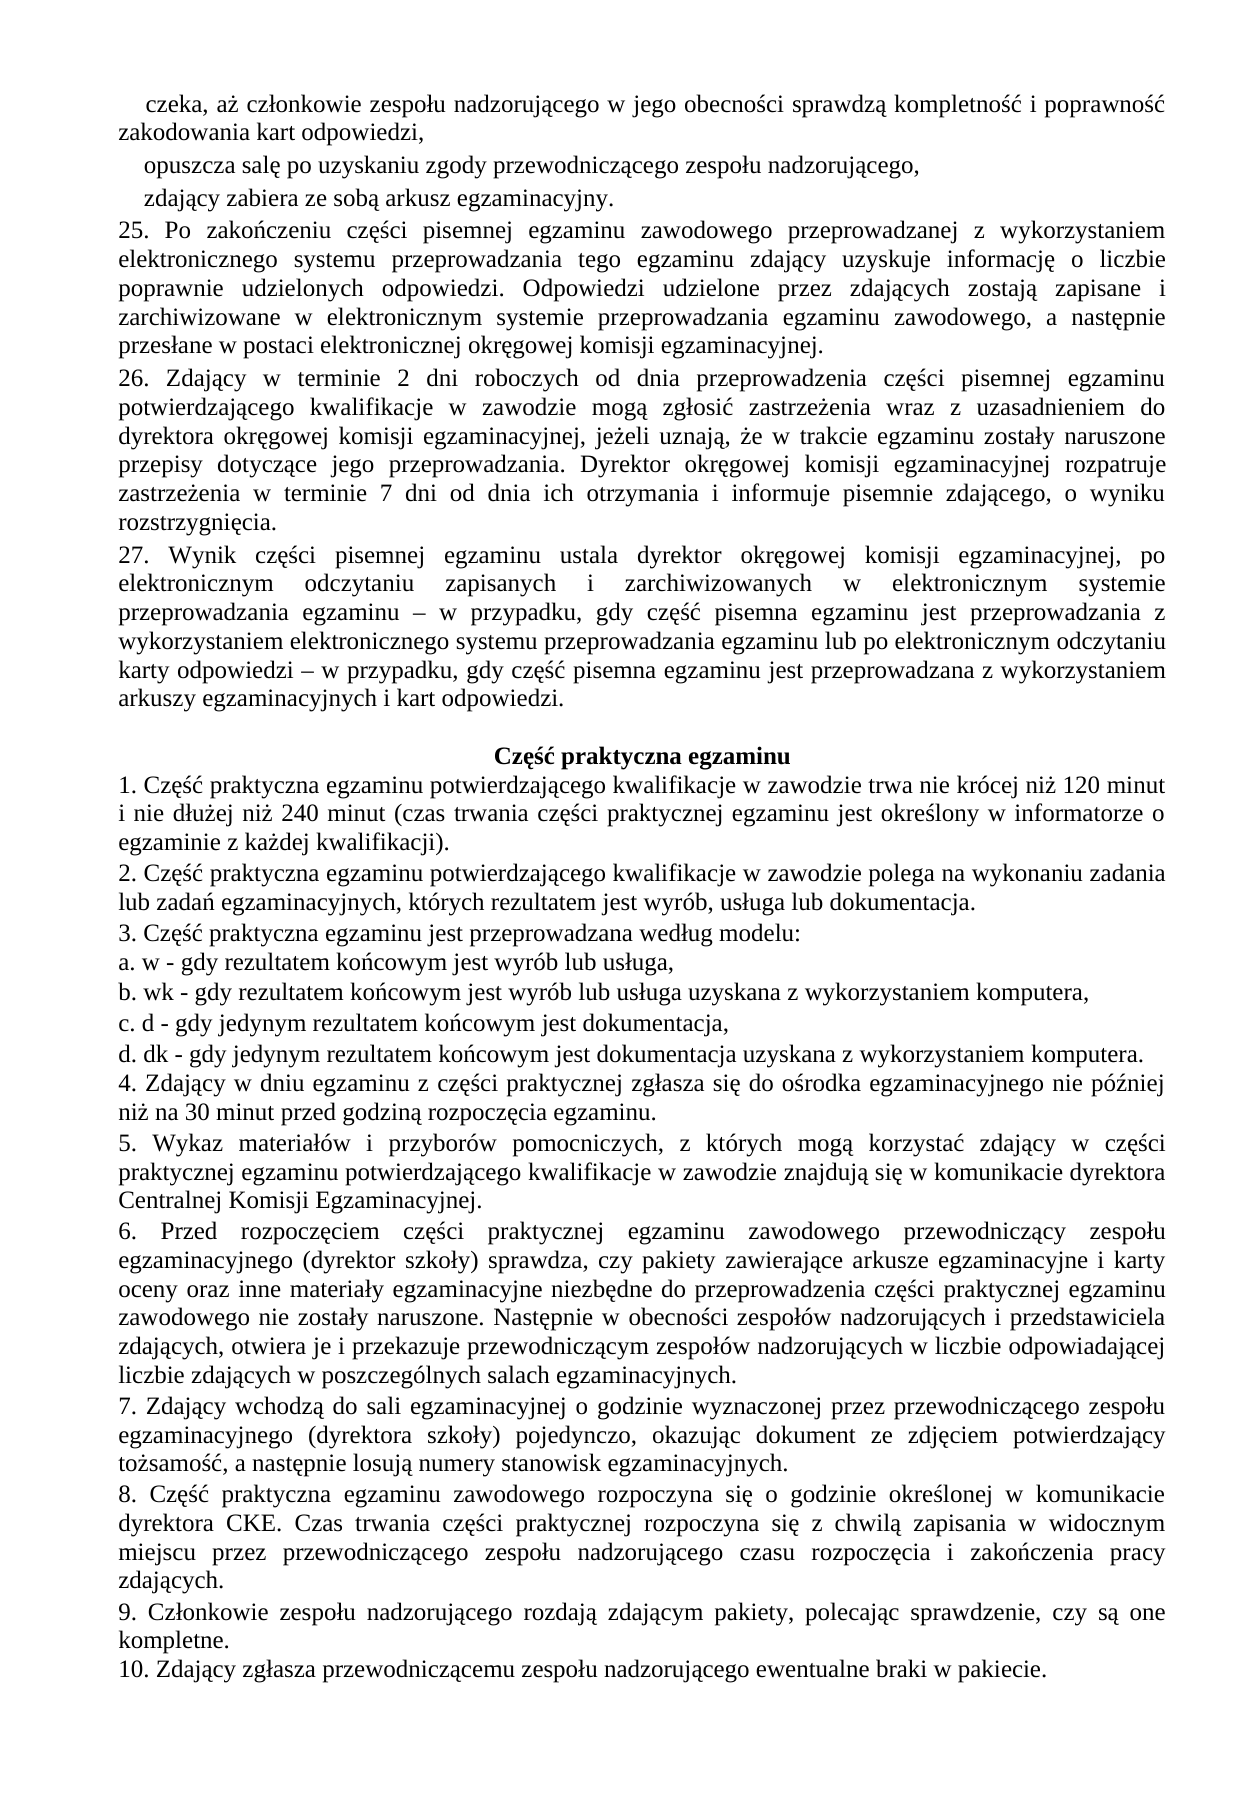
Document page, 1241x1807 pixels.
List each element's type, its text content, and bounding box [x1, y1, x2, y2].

text Część praktyczna egzaminu [118, 741, 1167, 770]
text 1. Część praktyczna egzaminu potwierdzającego kwalifikacje w zawodzie trwa nie krócej niż 120 minut i nie dłużej niż 240 minut (czas trwania części praktycznej egzaminu jest określony w informatorze o egzaminie z każdej kwalifikacji). [118, 770, 1167, 856]
text c. d - gdy jedynym rezultatem końcowym jest dokumentacja, [118, 1008, 1167, 1037]
text 25. Po zakończeniu części pisemnej egzaminu zawodowego przeprowadzanej z wykorzystaniem elektronicznego systemu przeprowadzania tego egzaminu zdający uzyskuje informację o liczbie poprawnie udzielonych odpowiedzi. Odpowiedzi udzielone przez zdających zostają zapisane i zarchiwizowane w elektronicznym systemie przeprowadzania egzaminu zawodowego, a następnie przesłane w postaci elektronicznej okręgowej komisji egzaminacyjnej. [118, 216, 1167, 359]
text 3. Część praktyczna egzaminu jest przeprowadzana według modelu: [118, 918, 1167, 947]
text 2. Część praktyczna egzaminu potwierdzającego kwalifikacje w zawodzie polega na wykonaniu zadania lub zadań egzaminacyjnych, których rezultatem jest wyrób, usługa lub dokumentacja. [118, 858, 1167, 916]
text 4. Zdający w dniu egzaminu z części praktycznej zgłasza się do ośrodka egzaminacyjnego nie później niż na 30 minut przed godziną rozpoczęcia egzaminu. [118, 1068, 1167, 1126]
text 10. Zdający zgłasza przewodniczącemu zespołu nadzorującego ewentualne braki w pakiecie. [118, 1654, 1167, 1683]
text 6. Przed rozpoczęciem części praktycznej egzaminu zawodowego przewodniczący zespołu egzaminacyjnego (dyrektor szkoły) sprawdza, czy pakiety zawierające arkusze egzaminacyjne i karty oceny oraz inne materiały egzaminacyjne niezbędne do przeprowadzenia części praktycznej egzaminu zawodowego nie zostały naruszone. Następnie w obecności zespołów nadzorujących i przedstawiciela zdających, otwiera je i przekazuje przewodniczącym zespołów nadzorujących w liczbie odpowiadającej liczbie zdających w poszczególnych salach egzaminacyjnych. [118, 1216, 1167, 1389]
text a. w - gdy rezultatem końcowym jest wyrób lub usługa, [118, 947, 1167, 975]
text 8. Część praktyczna egzaminu zawodowego rozpoczyna się o godzinie określonej w komunikacie dyrektora CKE. Czas trwania części praktycznej rozpoczyna się z chwilą zapisania w widocznym miejscu przez przewodniczącego zespołu nadzorującego czasu rozpoczęcia i zakończenia pracy zdających. [118, 1479, 1167, 1594]
text  zdający zabiera ze sobą arkusz egzaminacyjny. [118, 183, 1167, 212]
text 5. Wykaz materiałów i przyborów pomocniczych, z których mogą korzystać zdający w części praktycznej egzaminu potwierdzającego kwalifikacje w zawodzie znajdują się w komunikacie dyrektora Centralnej Komisji Egzaminacyjnej. [118, 1128, 1167, 1214]
text 7. Zdający wchodzą do sali egzaminacyjnej o godzinie wyznaczonej przez przewodniczącego zespołu egzaminacyjnego (dyrektora szkoły) pojedynczo, okazując dokument ze zdjęciem potwierdzający tożsamość, a następnie losują numery stanowisk egzaminacyjnych. [118, 1391, 1167, 1477]
text 27. Wynik części pisemnej egzaminu ustala dyrektor okręgowej komisji egzaminacyjnej, po elektronicznym odczytaniu zapisanych i zarchiwizowanych w elektronicznym systemie przeprowadzania egzaminu – w przypadku, gdy część pisemna egzaminu jest przeprowadzania z wykorzystaniem elektronicznego systemu przeprowadzania egzaminu lub po elektronicznym odczytaniu karty odpowiedzi – w przypadku, gdy część pisemna egzaminu jest przeprowadzana z wykorzystaniem arkuszy egzaminacyjnych i kart odpowiedzi. [118, 540, 1167, 712]
text 9. Członkowie zespołu nadzorującego rozdają zdającym pakiety, polecając sprawdzenie, czy są one kompletne. [118, 1597, 1167, 1654]
text 26. Zdający w terminie 2 dni roboczych od dnia przeprowadzenia części pisemnej egzaminu potwierdzającego kwalifikacje w zawodzie mogą zgłosić zastrzeżenia wraz z uzasadnieniem do dyrektora okręgowej komisji egzaminacyjnej, jeżeli uznają, że w trakcie egzaminu zostały naruszone przepisy dotyczące jego przeprowadzania. Dyrektor okręgowej komisji egzaminacyjnej rozpatruje zastrzeżenia w terminie 7 dni od dnia ich otrzymania i informuje pisemnie zdającego, o wyniku rozstrzygnięcia. [118, 363, 1167, 536]
text  opuszcza salę po uzyskaniu zgody przewodniczącego zespołu nadzorującego, [118, 150, 1167, 179]
text d. dk - gdy jedynym rezultatem końcowym jest dokumentacja uzyskana z wykorzystaniem komputera. [118, 1039, 1167, 1068]
text  czeka, aż członkowie zespołu nadzorującego w jego obecności sprawdzą kompletność i poprawność zakodowania kart odpowiedzi, [118, 89, 1167, 146]
text b. wk - gdy rezultatem końcowym jest wyrób lub usługa uzyskana z wykorzystaniem komputera, [118, 977, 1167, 1006]
